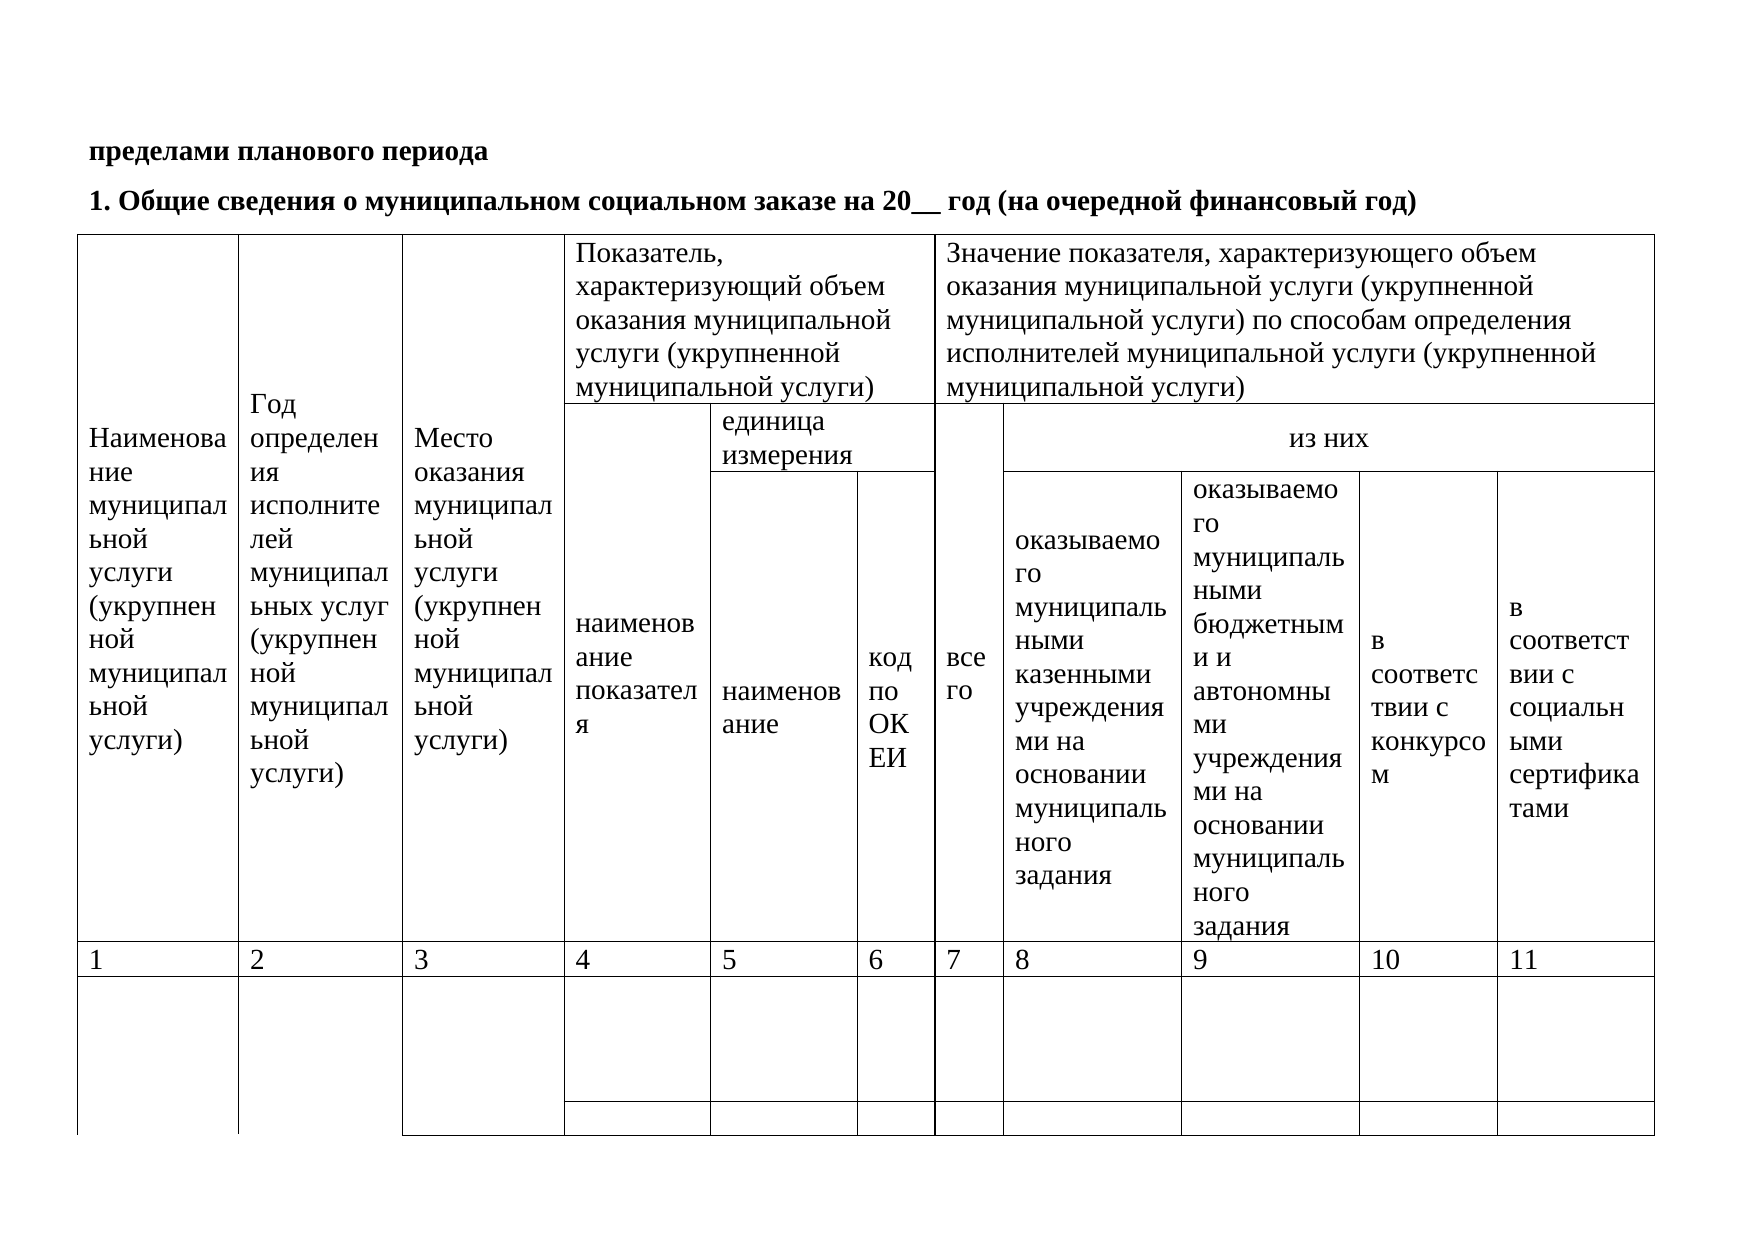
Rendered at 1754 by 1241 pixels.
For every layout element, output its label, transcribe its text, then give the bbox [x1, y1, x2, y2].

table_cell оказываемого муниципальными бюджетными и автономными учреждениями на основании муниципального задания [1182, 472, 1359, 941]
table_cell единица измерения [711, 404, 934, 471]
table_cell [711, 977, 857, 1101]
table_cell 4 [565, 942, 710, 976]
table_cell [1182, 1102, 1359, 1135]
table_cell 7 [936, 942, 1003, 976]
table_cell 1 [78, 942, 238, 976]
table_cell в соответствии с конкурсом [1360, 472, 1497, 941]
table_cell 5 [711, 942, 857, 976]
table_cell всего [936, 404, 1003, 941]
table_cell 8 [1004, 942, 1181, 976]
table_cell [711, 1102, 857, 1135]
table_cell [1360, 977, 1497, 1101]
table_cell 10 [1360, 942, 1497, 976]
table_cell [239, 235, 402, 941]
table_cell из них [1004, 404, 1654, 471]
table_cell [1182, 977, 1359, 1101]
table_cell [1360, 1102, 1497, 1135]
table_cell [858, 1102, 934, 1135]
table_cell [78, 977, 239, 1135]
table_cell 11 [1498, 942, 1654, 976]
table_cell [403, 977, 564, 1135]
table_cell 6 [858, 942, 934, 976]
table_cell оказываемого муниципальными казенными учреждениями на основании муниципального задания [1004, 472, 1181, 941]
table_cell в соответствии с социальными сертификатами [1498, 472, 1654, 941]
table_cell наименование показателя [565, 404, 710, 941]
table_cell 1. Общие сведения о муниципальном социальном заказе на 20__ год (на очередной финансовый год) [78, 166, 1654, 234]
table_cell 3 [403, 942, 564, 976]
table_cell [1498, 977, 1654, 1101]
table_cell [403, 235, 564, 941]
table_cell 9 [1182, 942, 1359, 976]
table_cell [565, 1102, 710, 1135]
table_cell [565, 977, 710, 1101]
table_cell [1498, 1102, 1654, 1135]
table_cell [936, 977, 1003, 1101]
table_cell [78, 235, 238, 941]
table_cell наименование [711, 472, 857, 941]
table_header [78, 133, 1654, 166]
table_cell [1004, 977, 1181, 1101]
table_cell [1004, 1102, 1181, 1135]
table_cell [936, 1102, 1003, 1135]
table_cell код по ОКЕИ [858, 472, 934, 941]
table_cell [858, 977, 934, 1101]
table_cell Показатель, характеризующий объем оказания муниципальной услуги (укрупненной муниципальной услуги) [565, 235, 934, 402]
table_cell Значение показателя, характеризующего объем оказания муниципальной услуги (укрупненной муниципальной услуги) по способам определения исполнителей муниципальной услуги (укрупненной муниципальной услуги) [936, 235, 1654, 402]
table_cell 2 [239, 942, 402, 976]
table_cell [239, 977, 402, 1135]
